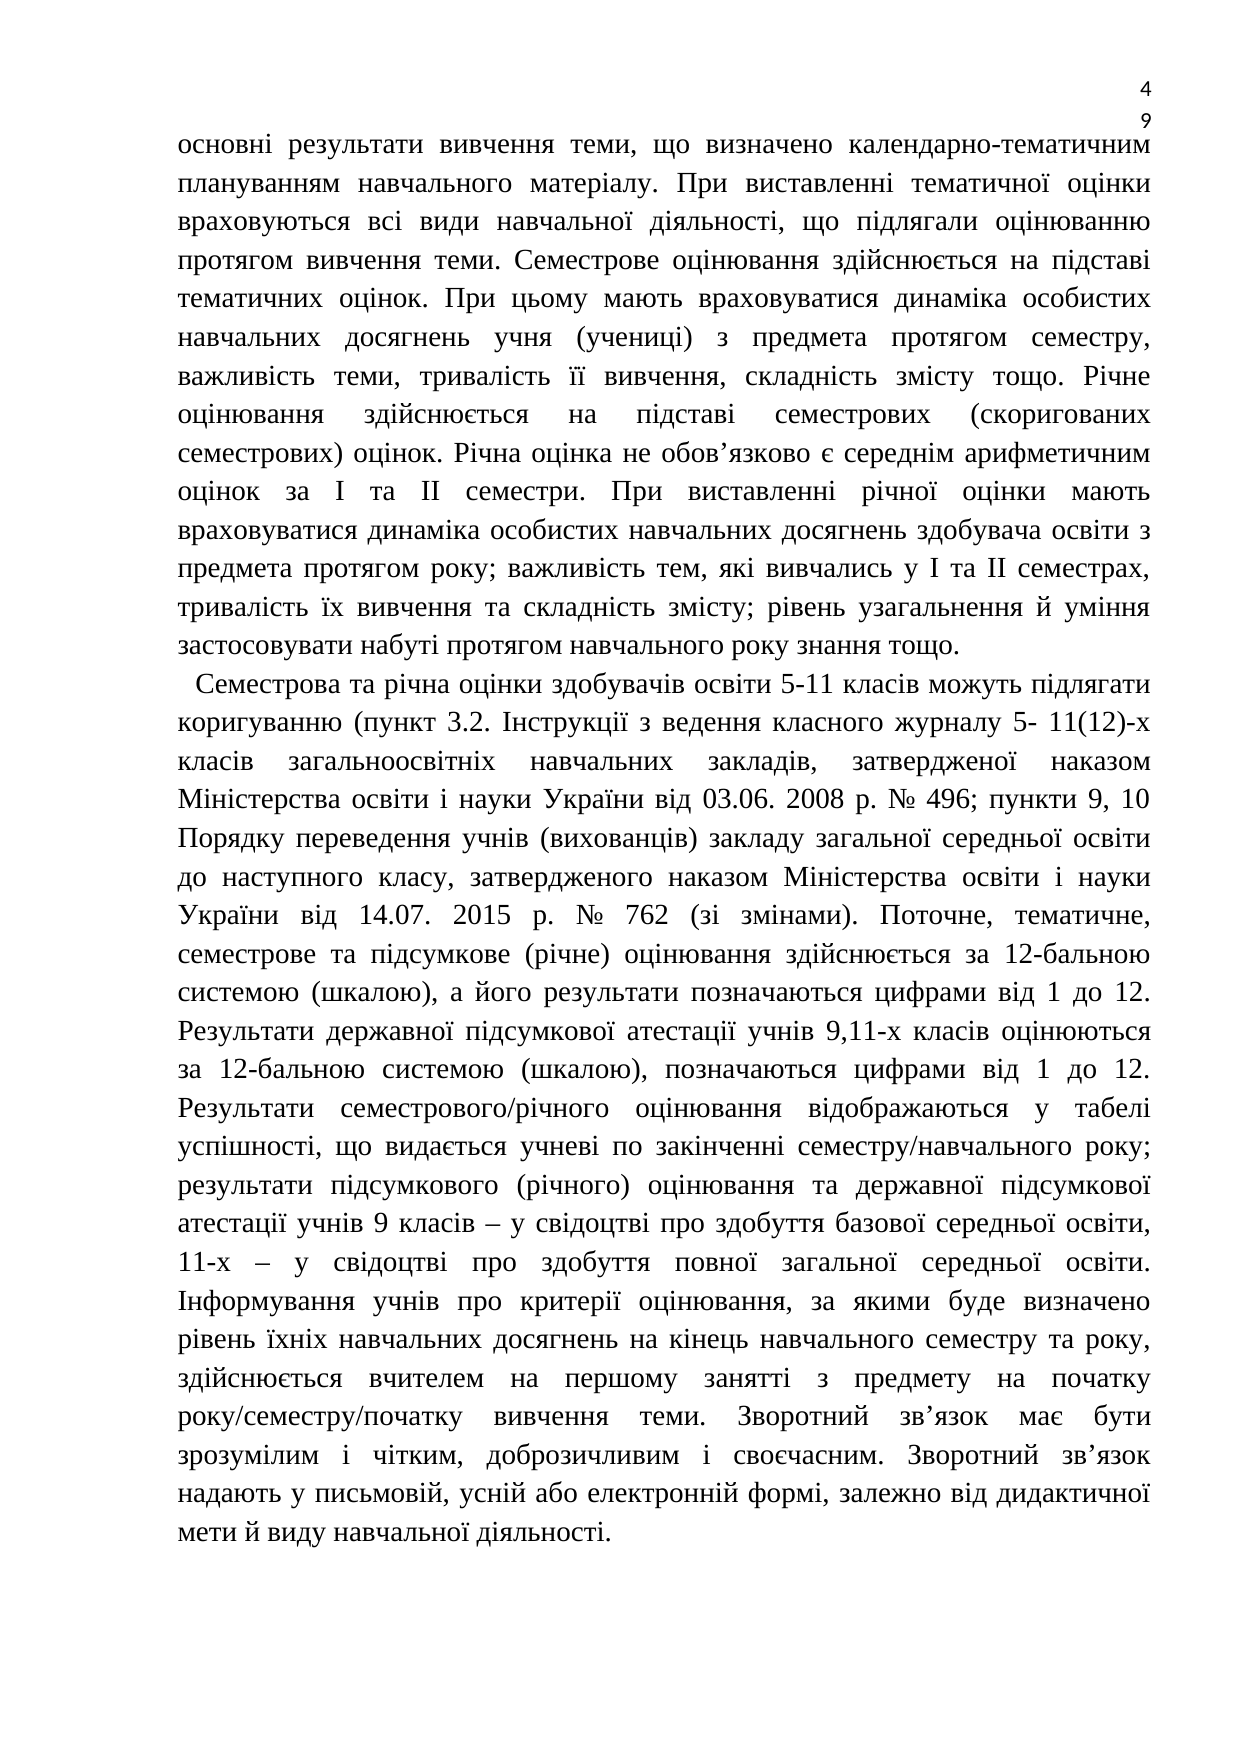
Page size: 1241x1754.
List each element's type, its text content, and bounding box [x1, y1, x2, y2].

text Семестрова та річна оцінки здобувачів освіти 5-11 класів можуть підлягати коригуванню (пункт 3.2. Інструкції з ведення класного журналу 5- 11(12)-х класів загальноосвітніх навчальних закладів, затвердженої наказом Міністерства освіти і науки України від 03.06. 2008 р. № 496; пункти 9, 10 Порядку переведення учнів (вихованців) закладу загальної середньої освіти до наступного класу, затвердженого наказом Міністерства освіти і науки України від 14.07. 2015 р. № 762 (зі змінами). Поточне, тематичне, семестрове та підсумкове (річне) оцінювання здійснюється за 12-бальною системою (шкалою), а його результати позначаються цифрами від 1 до 12. Результати державної підсумкової атестації учнів 9,11-х класів оцінюються за 12-бальною системою (шкалою), позначаються цифрами від 1 до 12. Результати семестрового/річного оцінювання відображаються у табелі успішності, що видається учневі по закінченні семестру/навчального року; результати підсумкового (річного) оцінювання та державної підсумкової атестації учнів 9 класів – у свідоцтві про здобуття базової середньої освіти, 11-х – у свідоцтві про здобуття повної загальної середньої освіти. Інформування учнів про критерії оцінювання, за якими буде визначено рівень їхніх навчальних досягнень на кінець навчального семестру та року, здійснюється вчителем на першому занятті з предмету на початку року/семестру/початку вивчення теми. Зворотний зв’язок має бути зрозумілим і чітким, доброзичливим і своєчасним. Зворотний зв’язок надають у письмовій, усній або електронній формі, залежно від дидактичної мети й виду навчальної діяльності. [177, 666, 1152, 1547]
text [177, 126, 1152, 661]
